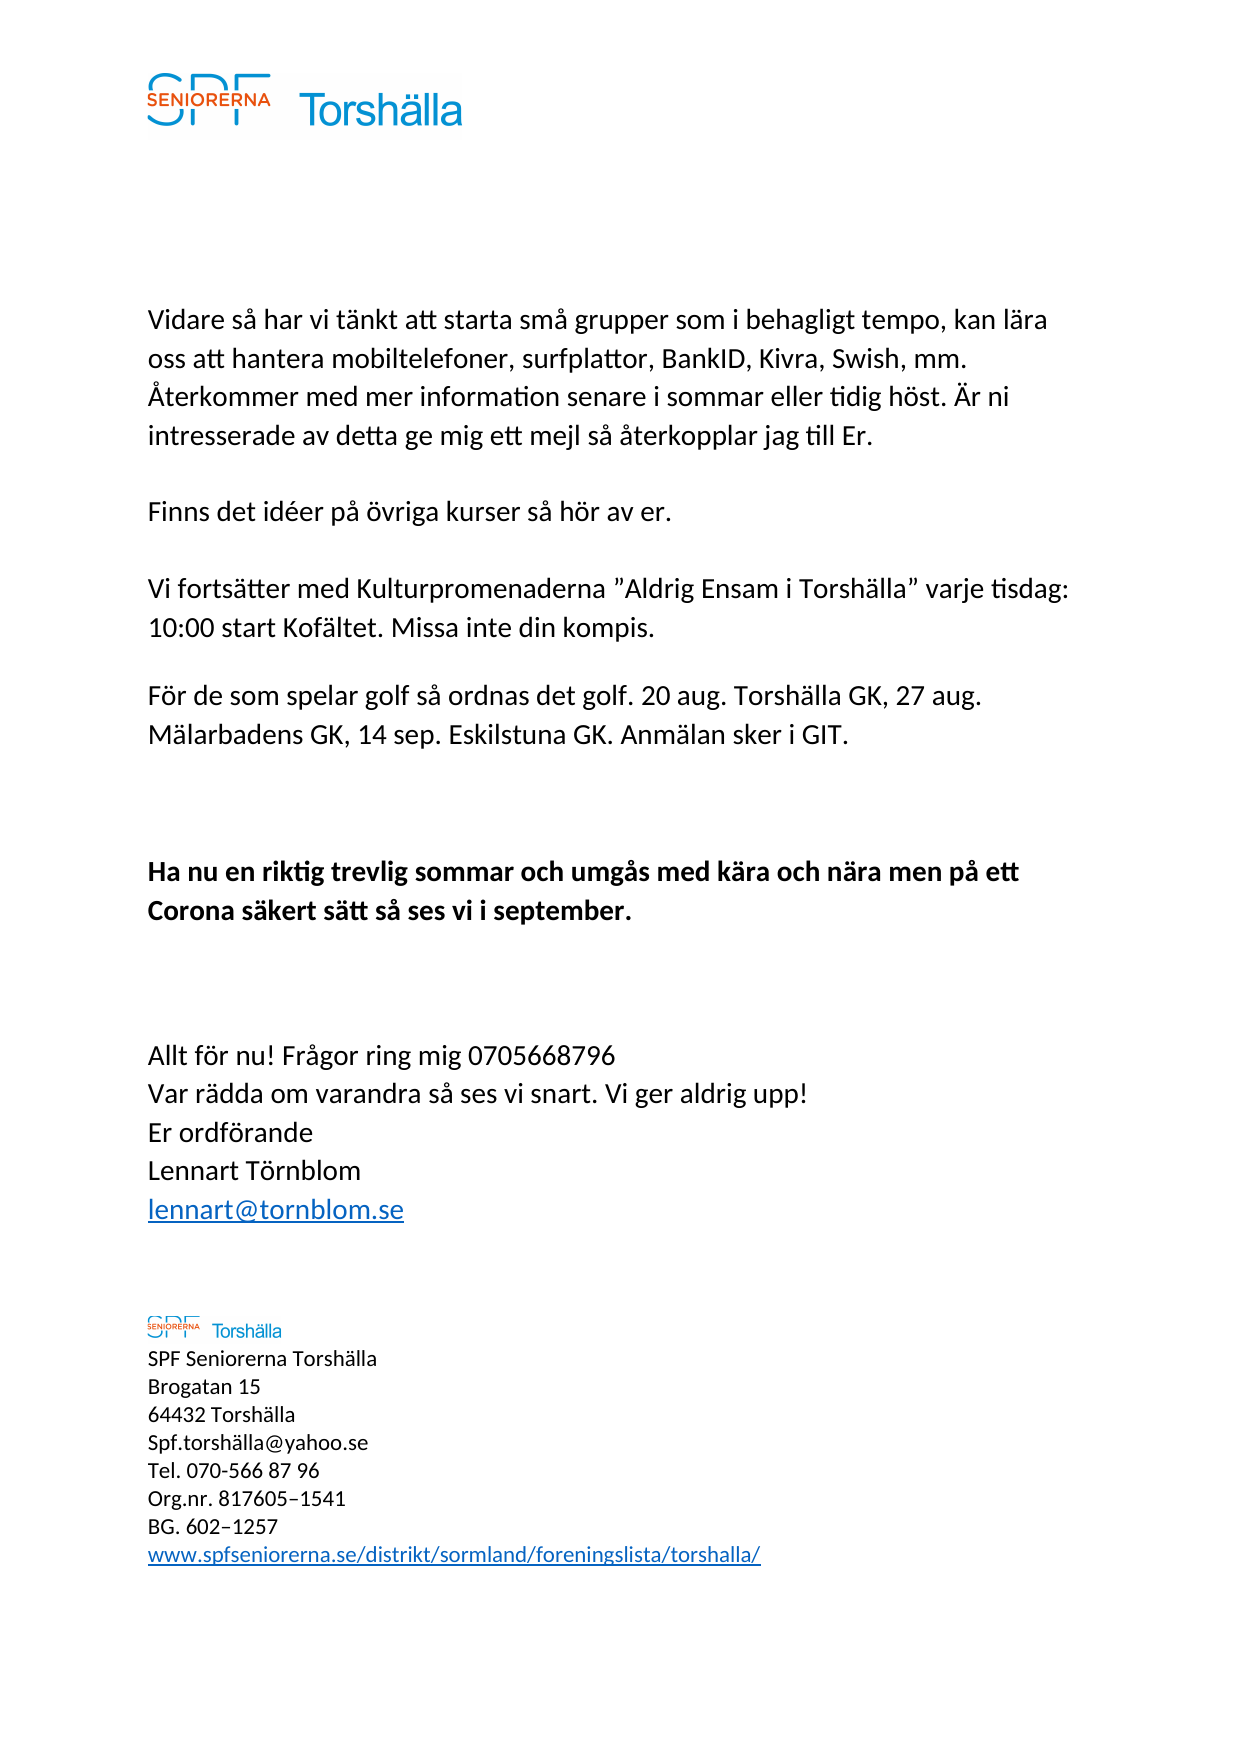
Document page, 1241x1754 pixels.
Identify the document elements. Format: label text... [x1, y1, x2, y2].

text Var rädda om varandra så ses vi snart. Vi ger aldrig upp! [148, 1076, 1093, 1111]
picture [147, 73, 463, 140]
text Finns det idéer på övriga kurser så hör av er. [148, 493, 1093, 529]
text lennart@tornblom.se [148, 1191, 1093, 1227]
text Allt för nu! Frågor ring mig 0705668796 [148, 1037, 1093, 1073]
text Lennart Törnblom [148, 1152, 1093, 1188]
text För de som spelar golf så ordnas det golf. 20 aug. Torshälla GK, 27 aug. Mälarbadens GK, 14 sep. Eskilstuna GK. Anmälan sker i GIT. [148, 677, 1093, 752]
text Vidare så har vi tänkt att starta små grupper som i behagligt tempo, kan lära oss att hantera mobiltelefoner, surfplattor, BankID, Kivra, Swish, mm. Återkommer med mer information senare i sommar eller tidig höst. Är ni intresserade av detta ge mig ett mejl så återkopplar jag till Er. [148, 301, 1093, 452]
text Er ordförande [148, 1114, 1093, 1150]
text Vi fortsätter med Kulturpromenaderna ”Aldrig Ensam i Torshälla” varje tisdag: 10:00 start Kofältet. Missa inte din kompis. [148, 570, 1093, 644]
picture [147, 1316, 282, 1344]
text Ha nu en riktig trevlig sommar och umgås med kära och nära men på ett Corona säkert sätt så ses vi i september. [148, 853, 1093, 927]
